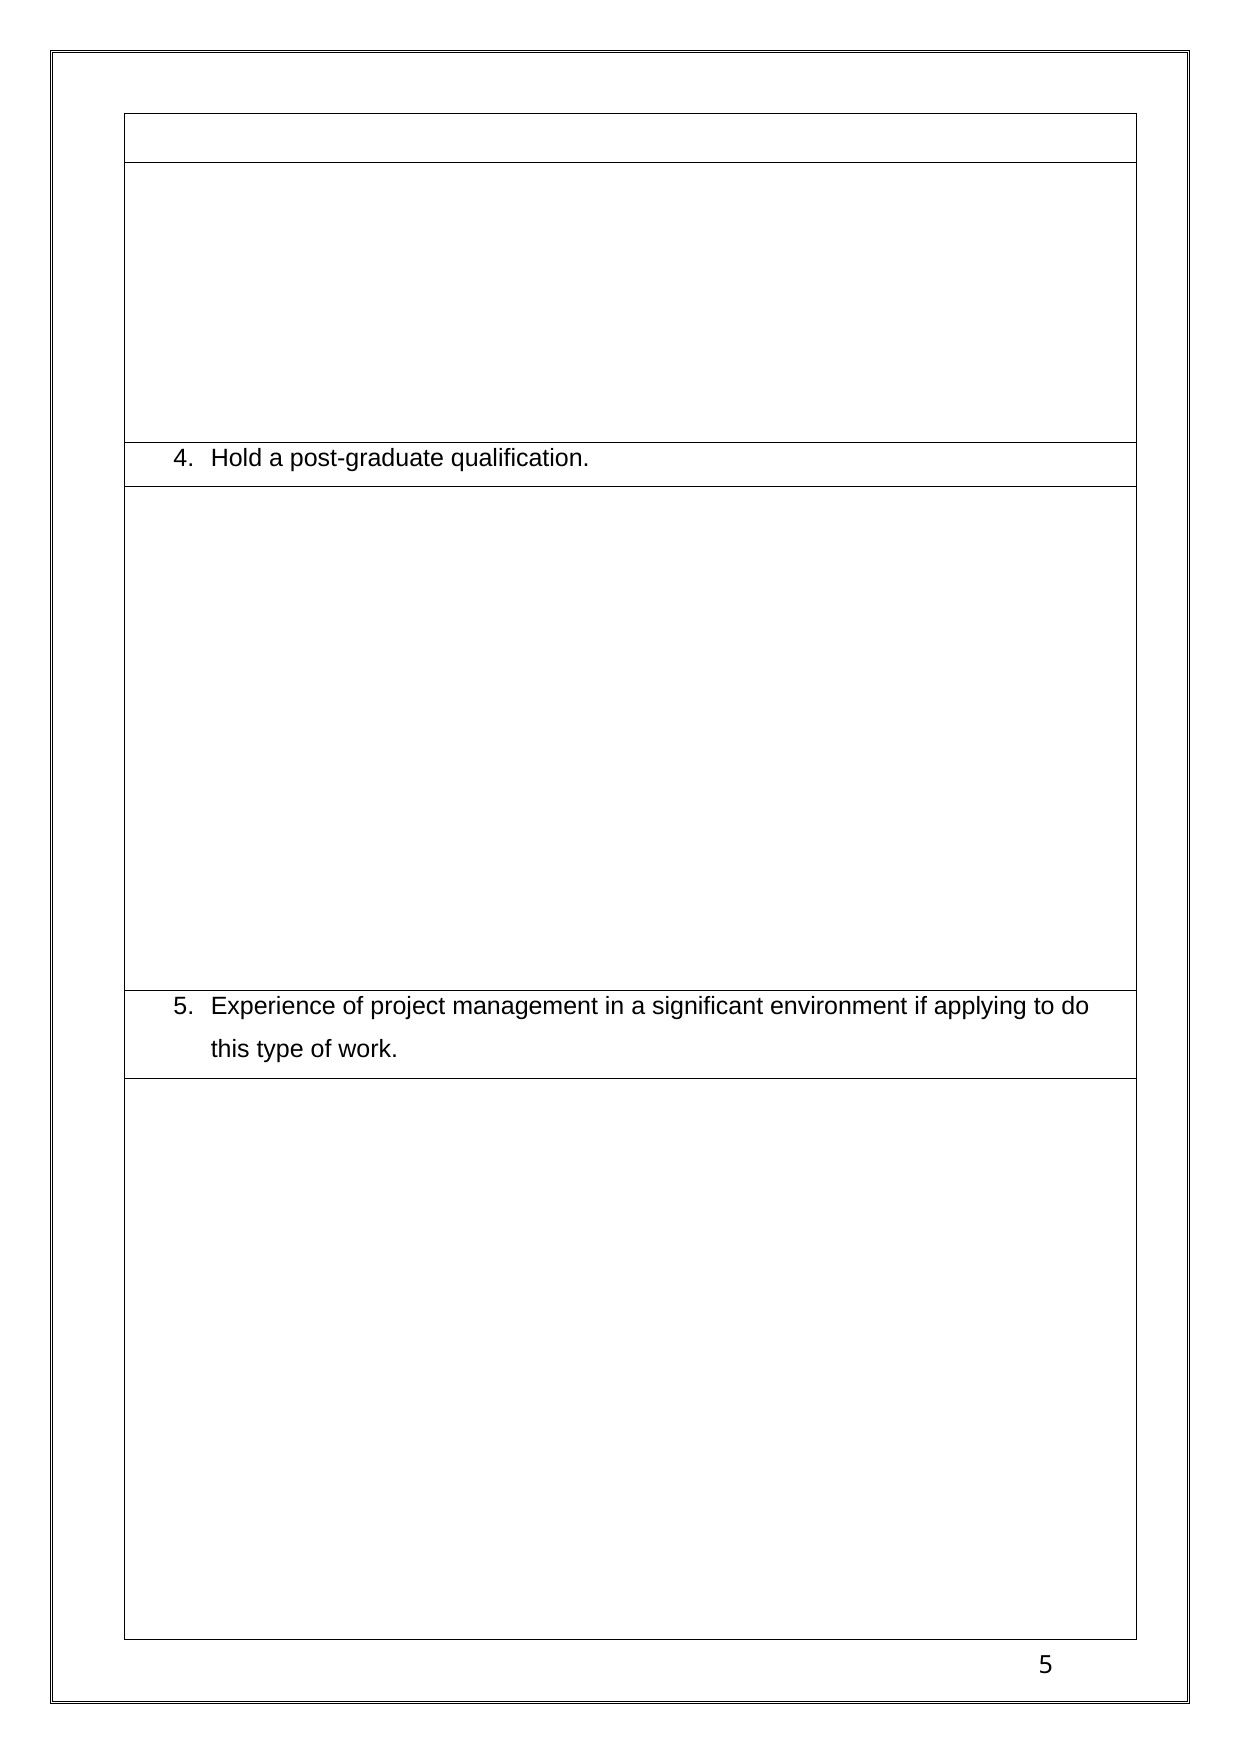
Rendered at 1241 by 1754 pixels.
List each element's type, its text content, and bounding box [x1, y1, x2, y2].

table_cell Hold a post-graduate qualification. [125, 443, 1136, 486]
table_cell [125, 487, 1136, 990]
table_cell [125, 114, 1136, 162]
table_cell [125, 163, 1136, 442]
table_cell [125, 1079, 1136, 1639]
table_cell Experience of project management in a significant environment if applying to do this type of work. [125, 991, 1136, 1077]
